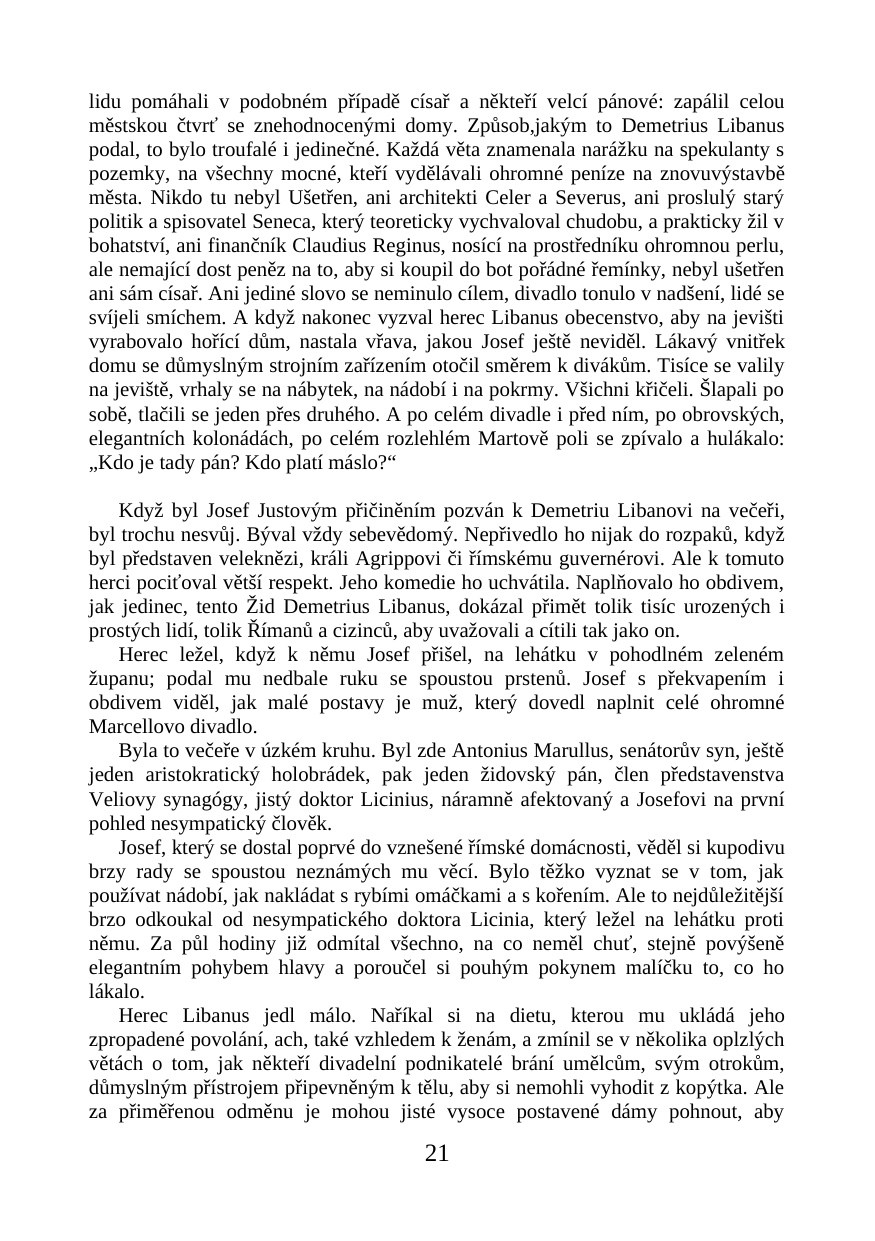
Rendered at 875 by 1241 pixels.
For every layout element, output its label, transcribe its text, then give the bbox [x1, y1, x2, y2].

text Byla to večeře v úzkém kruhu. Byl zde Antonius Marullus, senátorův syn, ještě jeden aristokratický holobrádek, pak jeden židovský pán, člen představenstva Veliovy synagógy, jistý doktor Licinius, náramně afektovaný a Josefovi na první pohled nesympatický člověk. [89, 738, 785, 834]
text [89, 1003, 785, 1123]
text Když byl Josef Justovým přičiněním pozván k Demetriu Libanovi na večeři, byl trochu nesvůj. Býval vždy sebevědomý. Nepřivedlo ho nijak do rozpaků, když byl představen veleknězi, králi Agrippovi či římskému guvernérovi. Ale k tomuto herci pociťoval větší respekt. Jeho komedie ho uchvátila. Naplňovalo ho obdivem, jak jedinec, tento Žid Demetrius Libanus, dokázal přimět tolik tisíc urozených i prostých lidí, tolik Římanů a cizinců, aby uvažovali a cítili tak jako on. [89, 498, 785, 642]
text Herec ležel, když k němu Josef přišel, na lehátku v pohodlném zeleném županu; podal mu nedbale ruku se spoustou prstenů. Josef s překvapením i obdivem viděl, jak malé postavy je muž, který dovedl naplnit celé ohromné Marcellovo divadlo. [89, 642, 785, 738]
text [89, 89, 785, 474]
text Josef, který se dostal poprvé do vznešené římské domácnosti, věděl si kupodivu brzy rady se spoustou neznámých mu věcí. Bylo těžko vyznat se v tom, jak používat nádobí, jak nakládat s rybími omáčkami a s kořením. Ale to nejdůležitější brzo odkoukal od nesympatického doktora Licinia, který ležel na lehátku proti němu. Za půl hodiny již odmítal všechno, na co neměl chuť, stejně povýšeně elegantním pohybem hlavy a poroučel si pouhým pokynem malíčku to, co ho lákalo. [89, 834, 785, 1003]
